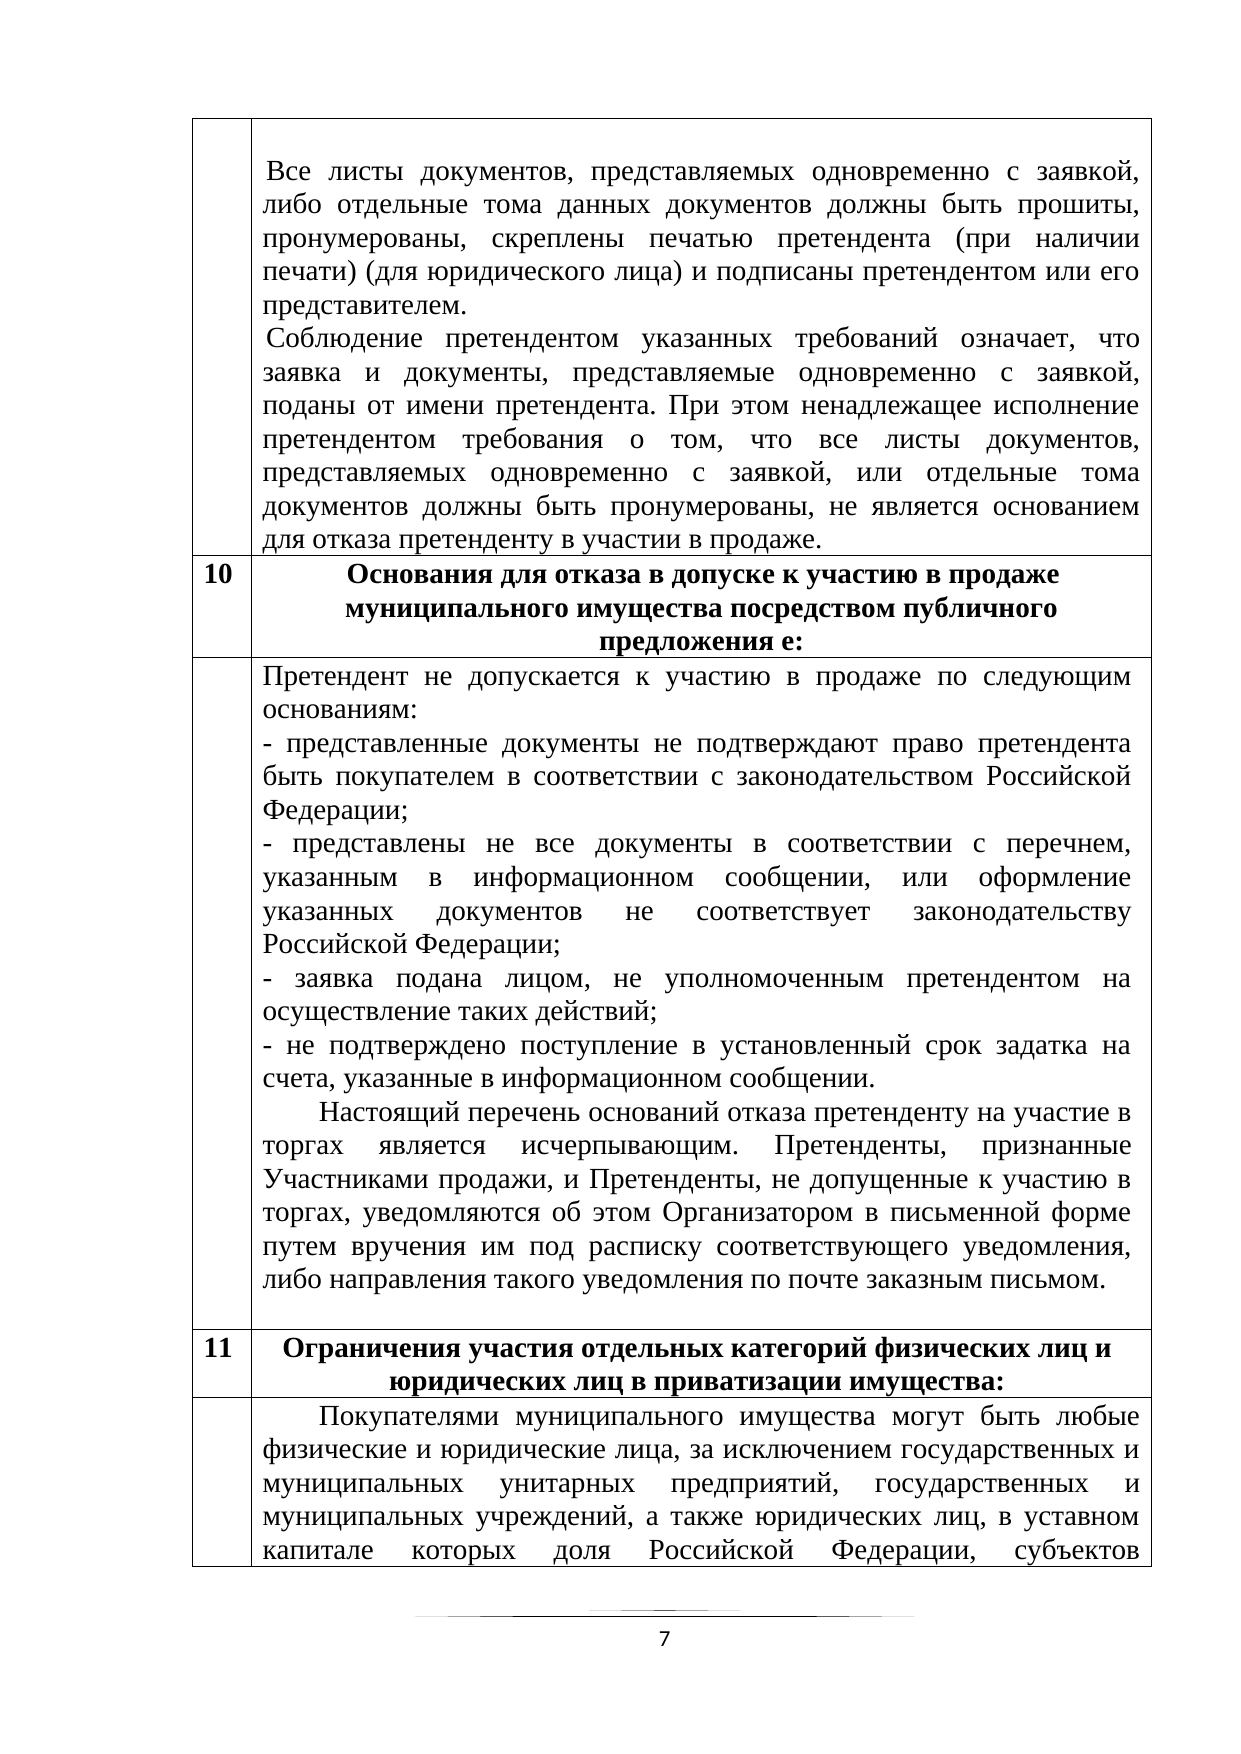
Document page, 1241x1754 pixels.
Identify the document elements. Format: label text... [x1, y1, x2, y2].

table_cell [252, 1398, 1151, 1566]
table_cell Ограничения участия отдельных категорий физических лиц и юридических лиц в приватизации имущества: [252, 1330, 1151, 1397]
table_cell Претендент не допускается к участию в продаже по следующим основаниям: - представленные документы не подтверждают право претендента быть покупателем в соответствии с законодательством Российской Федерации; - представлены не все документы в соответствии с перечнем, указанным в информационном сообщении, или оформление указанных документов не соответствует законодательству Российской Федерации; - заявка подана лицом, не уполномоченным претендентом на осуществление таких действий; - не подтверждено поступление в установленный срок задатка на счета, указанные в информационном сообщении. Настоящий перечень оснований отказа претенденту на участие в торгах является исчерпывающим. Претенденты, признанные Участниками продажи, и Претенденты, не допущенные к участию в торгах, уведомляются об этом Организатором в письменной форме путем вручения им под расписку соответствующего уведомления, либо направления такого уведомления по почте заказным письмом. [252, 658, 1151, 1329]
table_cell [252, 119, 1151, 555]
table_cell [193, 1398, 251, 1566]
table_cell [193, 119, 251, 555]
table_cell [193, 658, 251, 1329]
table_cell 10 [193, 556, 251, 657]
table_cell 11 [193, 1330, 251, 1397]
table_cell Основания для отказа в допуске к участию в продаже муниципального имущества посредством публичного предложения е: [252, 556, 1151, 657]
